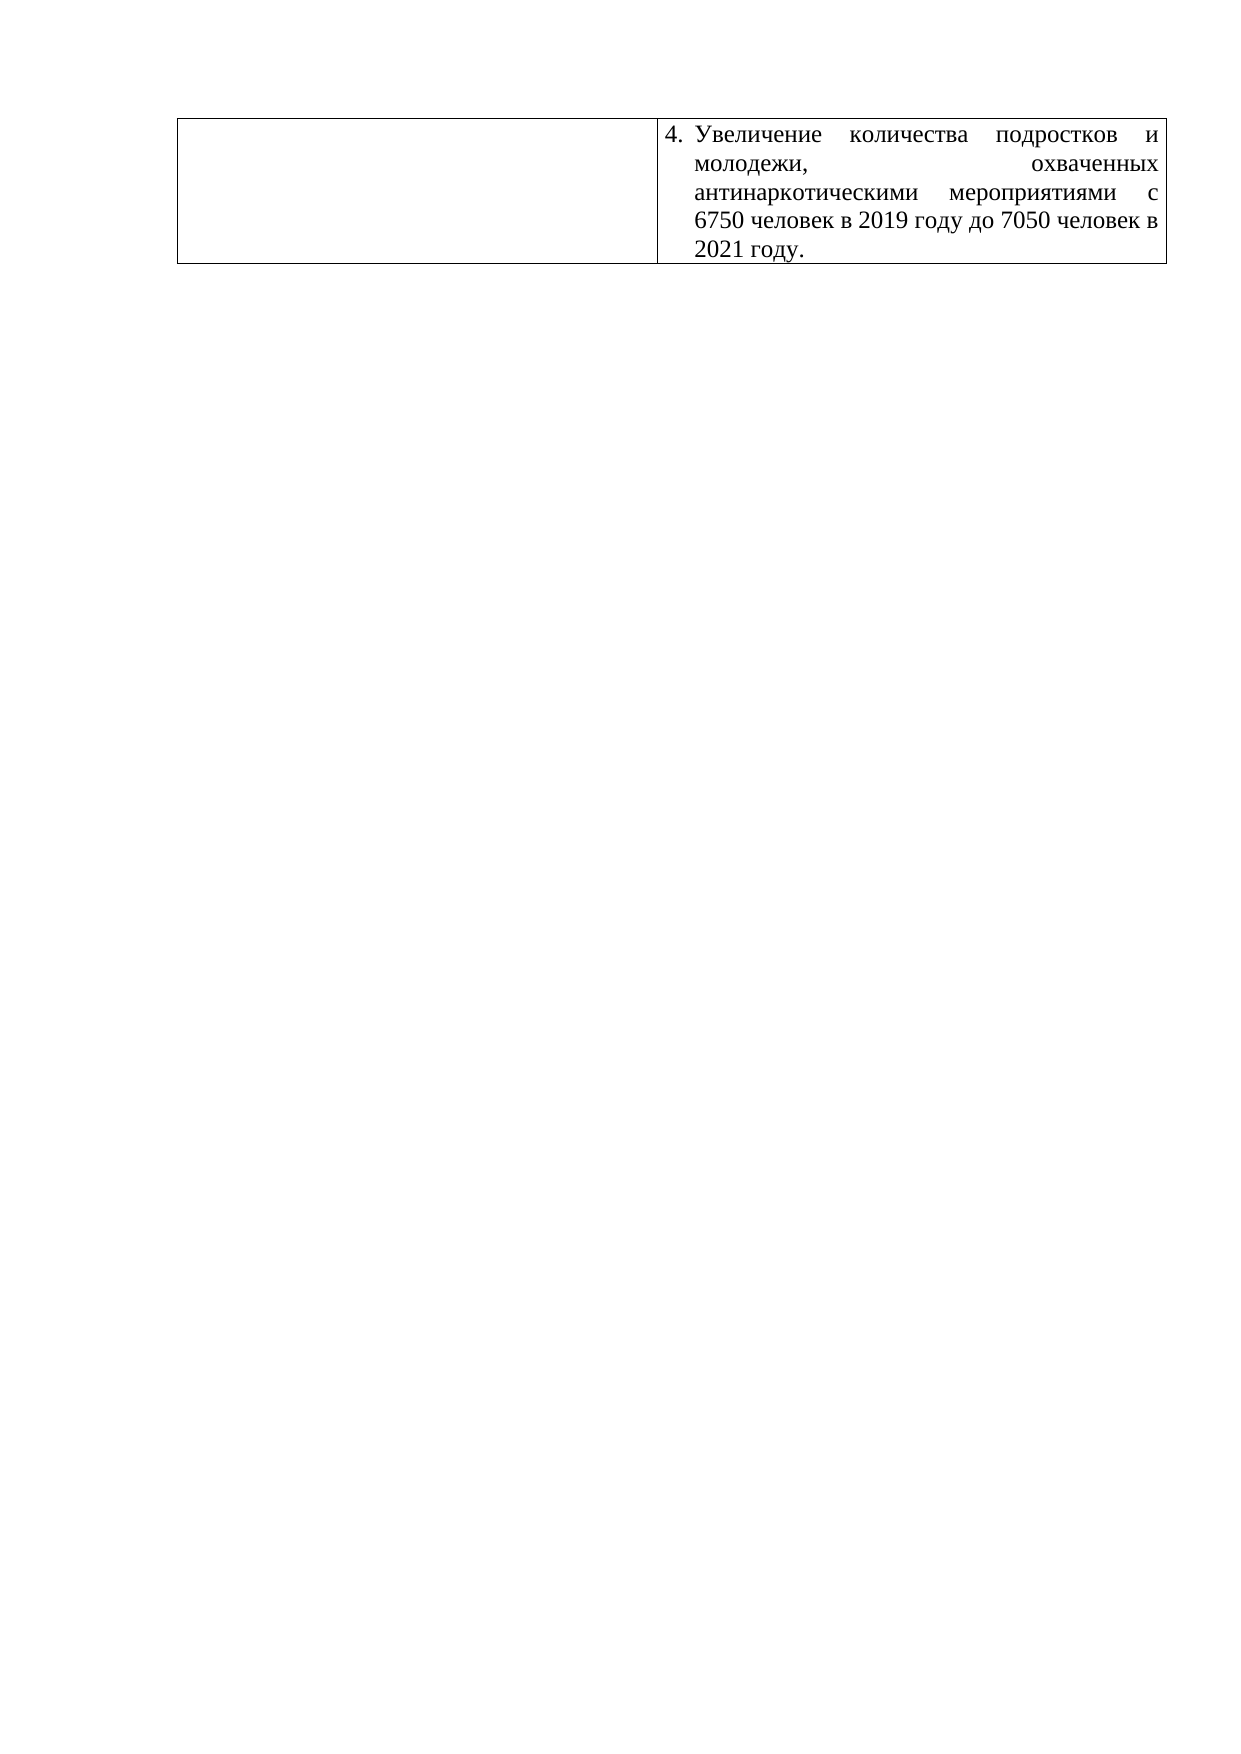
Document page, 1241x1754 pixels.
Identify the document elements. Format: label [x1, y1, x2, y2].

table_cell [178, 119, 657, 263]
table_cell [658, 119, 1166, 263]
